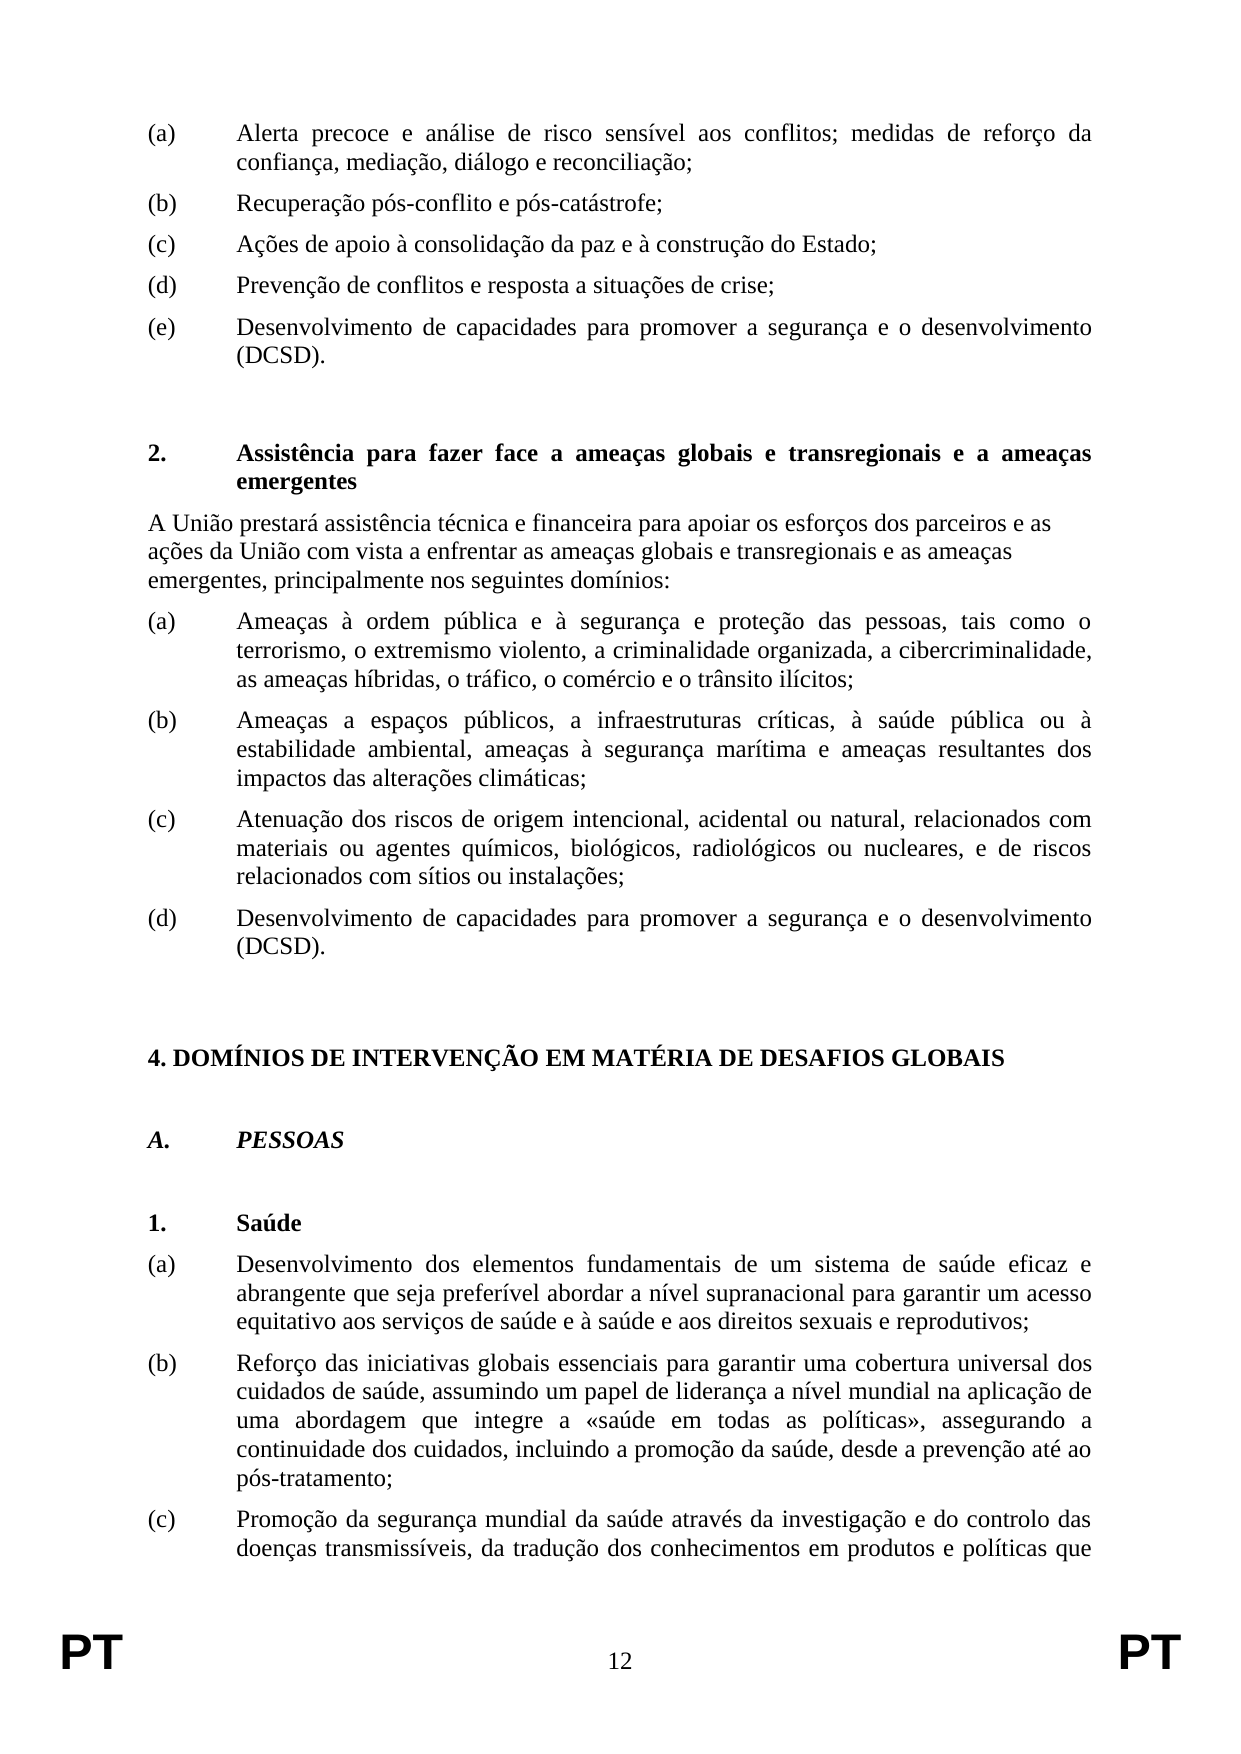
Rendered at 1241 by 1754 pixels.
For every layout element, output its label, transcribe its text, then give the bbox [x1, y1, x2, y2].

list Desenvolvimento dos elementos fundamentais de um sistema de saúde eficaz e abrangente que seja preferível abordar a nível supranacional para garantir um acesso equitativo aos serviços de saúde e à saúde e aos direitos sexuais e reprodutivos; [148, 1249, 1093, 1335]
list Desenvolvimento de capacidades para promover a segurança e o desenvolvimento (DCSD). [148, 903, 1093, 960]
text 2. Assistência para fazer face a ameaças globais e transregionais e a ameaças emergentes [148, 438, 1093, 495]
text A União prestará assistência técnica e financeira para apoiar os esforços dos parceiros e as ações da União com vista a enfrentar as ameaças globais e transregionais e as ameaças emergentes, principalmente nos seguintes domínios: [148, 508, 1093, 594]
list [148, 1504, 1093, 1561]
subtitle A. PESSOAS [148, 1125, 1093, 1154]
list Ações de apoio à consolidação da paz e à construção do Estado; [148, 229, 1093, 258]
list Prevenção de conflitos e resposta a situações de crise; [148, 271, 1093, 299]
list Recuperação pós-conflito e pós-catástrofe; [148, 188, 1093, 217]
list Atenuação dos riscos de origem intencional, acidental ou natural, relacionados com materiais ou agentes químicos, biológicos, radiológicos ou nucleares, e de riscos relacionados com sítios ou instalações; [148, 804, 1093, 890]
subtitle 4. DOMÍNIOS DE INTERVENÇÃO EM MATÉRIA DE DESAFIOS GLOBAIS [148, 1043, 1093, 1071]
list Desenvolvimento de capacidades para promover a segurança e o desenvolvimento (DCSD). [148, 312, 1093, 369]
list Ameaças a espaços públicos, a infraestruturas críticas, à saúde pública ou à estabilidade ambiental, ameaças à segurança marítima e ameaças resultantes dos impactos das alterações climáticas; [148, 705, 1093, 791]
list Ameaças à ordem pública e à segurança e proteção das pessoas, tais como o terrorismo, o extremismo violento, a criminalidade organizada, a cibercriminalidade, as ameaças híbridas, o tráfico, o comércio e o trânsito ilícitos; [148, 606, 1093, 693]
list Alerta precoce e análise de risco sensível aos conflitos; medidas de reforço da confiança, mediação, diálogo e reconciliação; [148, 118, 1093, 176]
list Reforço das iniciativas globais essenciais para garantir uma cobertura universal dos cuidados de saúde, assumindo um papel de liderança a nível mundial na aplicação de uma abordagem que integre a «saúde em todas as políticas», assegurando a continuidade dos cuidados, incluindo a promoção da saúde, desde a prevenção até ao pós-tratamento; [148, 1348, 1093, 1491]
list Saúde [148, 1208, 1093, 1236]
